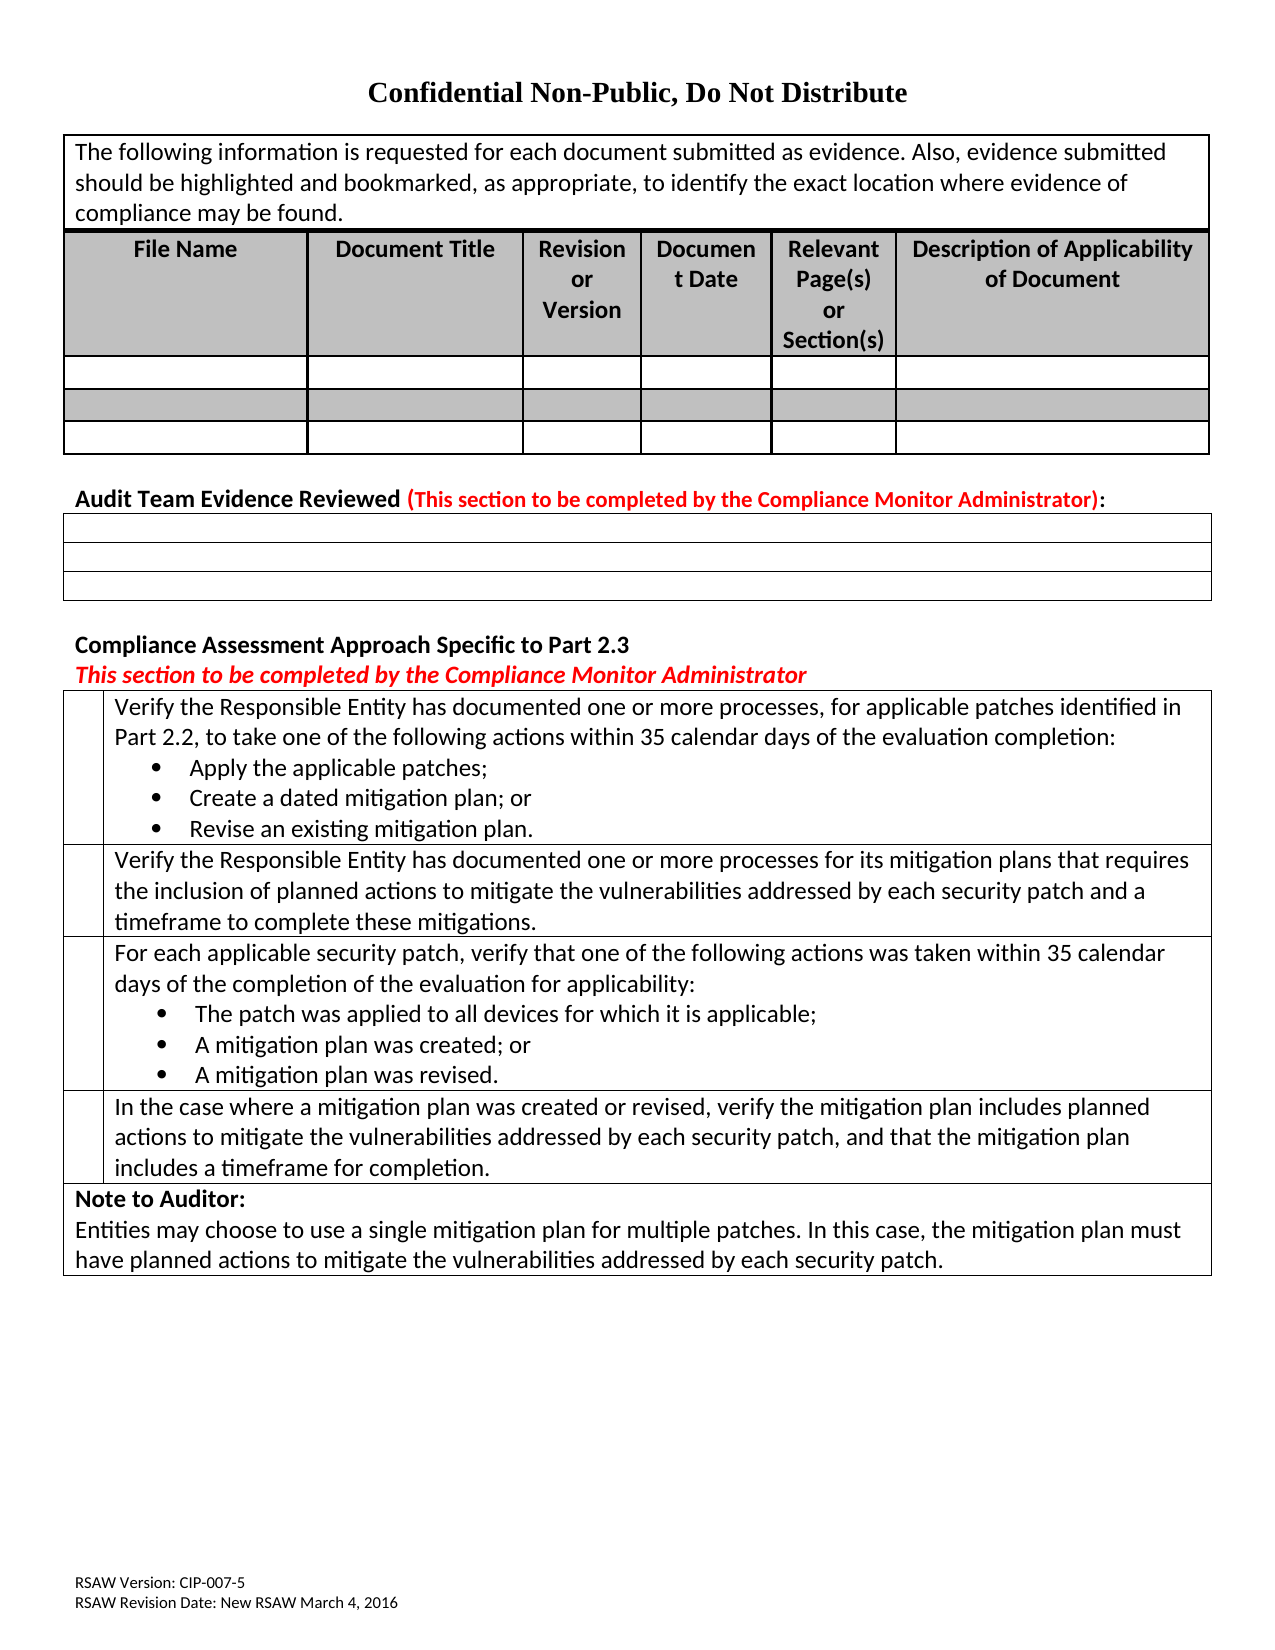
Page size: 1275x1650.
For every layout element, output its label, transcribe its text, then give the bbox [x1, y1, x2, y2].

table_cell [642, 357, 770, 387]
table_cell [65, 357, 306, 387]
table_cell Note to Auditor: Entities may choose to use a single mitigation plan for multiple patches. In this case, the mitigation plan must have planned actions to mitigate the vulnerabilities addressed by each security patch. [64, 1184, 1211, 1275]
table_cell File Name [65, 233, 306, 355]
table_cell Relevant Page(s) or Section(s) [773, 233, 895, 355]
table_cell [773, 357, 895, 387]
table_cell [524, 357, 640, 387]
table_cell [309, 357, 522, 387]
table_header Verify the Responsible Entity has documented one or more processes, for applicable patches identified in Part 2.2, to take one of the following actions within 35 calendar days of the evaluation completion: Apply the applicable patches; Create a dated mitigation plan; or Revise an existing mitigation plan. [104, 691, 1211, 843]
table_cell [524, 422, 640, 453]
table_cell [642, 390, 770, 420]
table_header The following information is requested for each document submitted as evidence. Also, evidence submitted should be highlighted and bookmarked, as appropriate, to identify the exact location where evidence of compliance may be found. [65, 136, 1208, 228]
table_cell [65, 422, 306, 453]
table_cell [64, 543, 1211, 571]
table_cell [897, 390, 1208, 420]
table_cell Description of Applicability of Document [897, 233, 1208, 355]
text Compliance Assessment Approach Specific to Part 2.3 [75, 632, 1200, 659]
table_header [64, 514, 1211, 542]
table_cell [524, 390, 640, 420]
table_cell [64, 845, 103, 936]
table_cell Document Date [642, 233, 770, 355]
table_cell [773, 390, 895, 420]
table_cell [642, 422, 770, 453]
table_cell Document Title [309, 233, 522, 355]
table_header [64, 691, 103, 843]
table_cell [64, 1091, 103, 1182]
table_cell [64, 572, 1211, 600]
table_cell Verify the Responsible Entity has documented one or more processes for its mitigation plans that requires the inclusion of planned actions to mitigate the vulnerabilities addressed by each security patch and a timeframe to complete these mitigations. [104, 845, 1211, 936]
table_cell [65, 390, 306, 420]
table_cell [773, 422, 895, 453]
table_cell Revision or Version [524, 233, 640, 355]
table_cell [309, 390, 522, 420]
text Audit Team Evidence Reviewed (This section to be completed by the Compliance Monitor Administrator): [75, 485, 1200, 513]
table_cell For each applicable security patch, verify that one of the following actions was taken within 35 calendar days of the completion of the evaluation for applicability: The patch was applied to all devices for which it is applicable; A mitigation plan was created; or A mitigation plan was revised. [104, 937, 1211, 1090]
table_cell [64, 937, 103, 1090]
table_cell [897, 357, 1208, 387]
table_cell In the case where a mitigation plan was created or revised, verify the mitigation plan includes planned actions to mitigate the vulnerabilities addressed by each security patch, and that the mitigation plan includes a timeframe for completion. [104, 1091, 1211, 1182]
table_cell [897, 422, 1208, 453]
table_cell [309, 422, 522, 453]
text This section to be completed by the Compliance Monitor Administrator [75, 659, 1200, 690]
